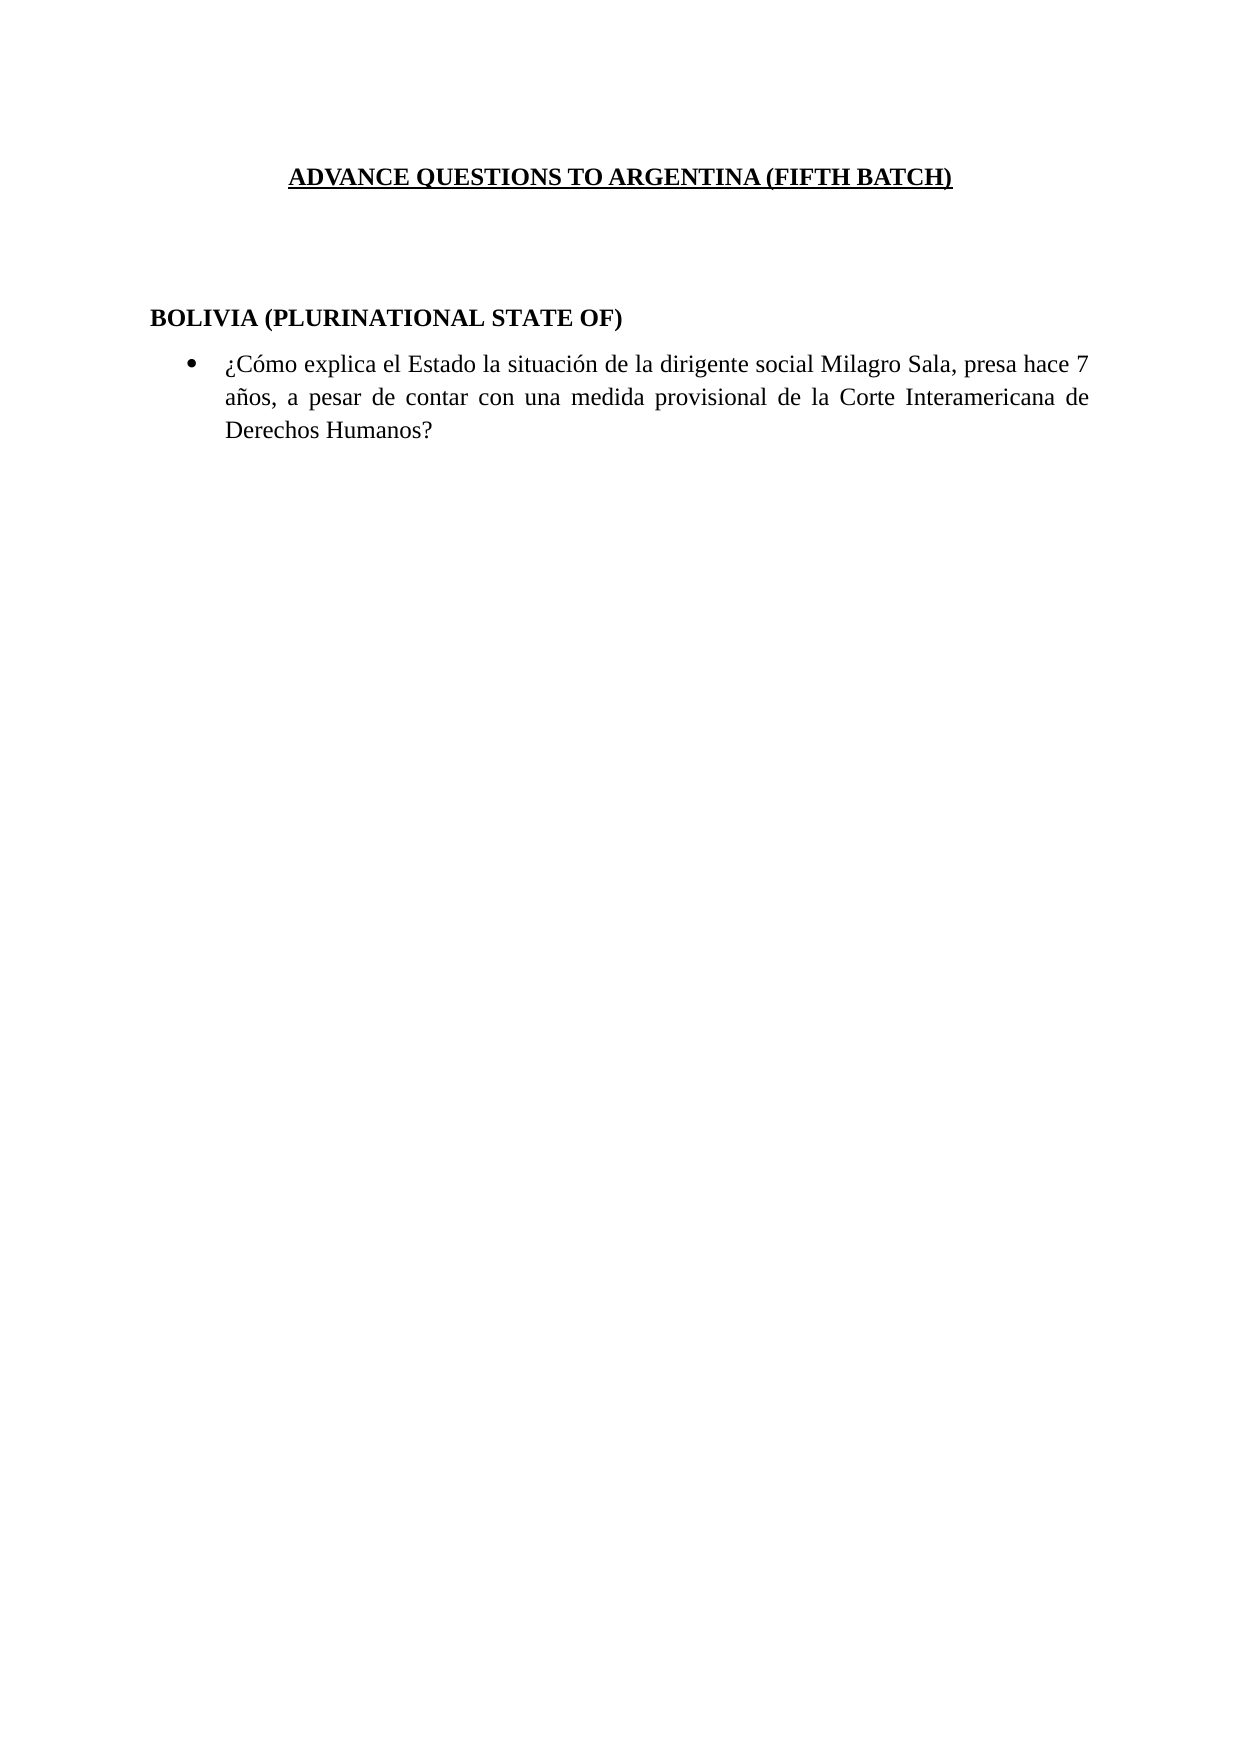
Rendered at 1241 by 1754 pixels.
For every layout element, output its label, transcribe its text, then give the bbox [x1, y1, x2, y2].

text BOLIVIA (PLURINATIONAL STATE OF) [150, 303, 1090, 332]
list ¿Cómo explica el Estado la situación de la dirigente social Milagro Sala, presa hace 7 años, a pesar de contar con una medida provisional de la Corte Interamericana de Derechos Humanos? [187, 349, 1090, 444]
text ADVANCE QUESTIONS TO ARGENTINA (FIFTH BATCH) [150, 162, 1090, 191]
